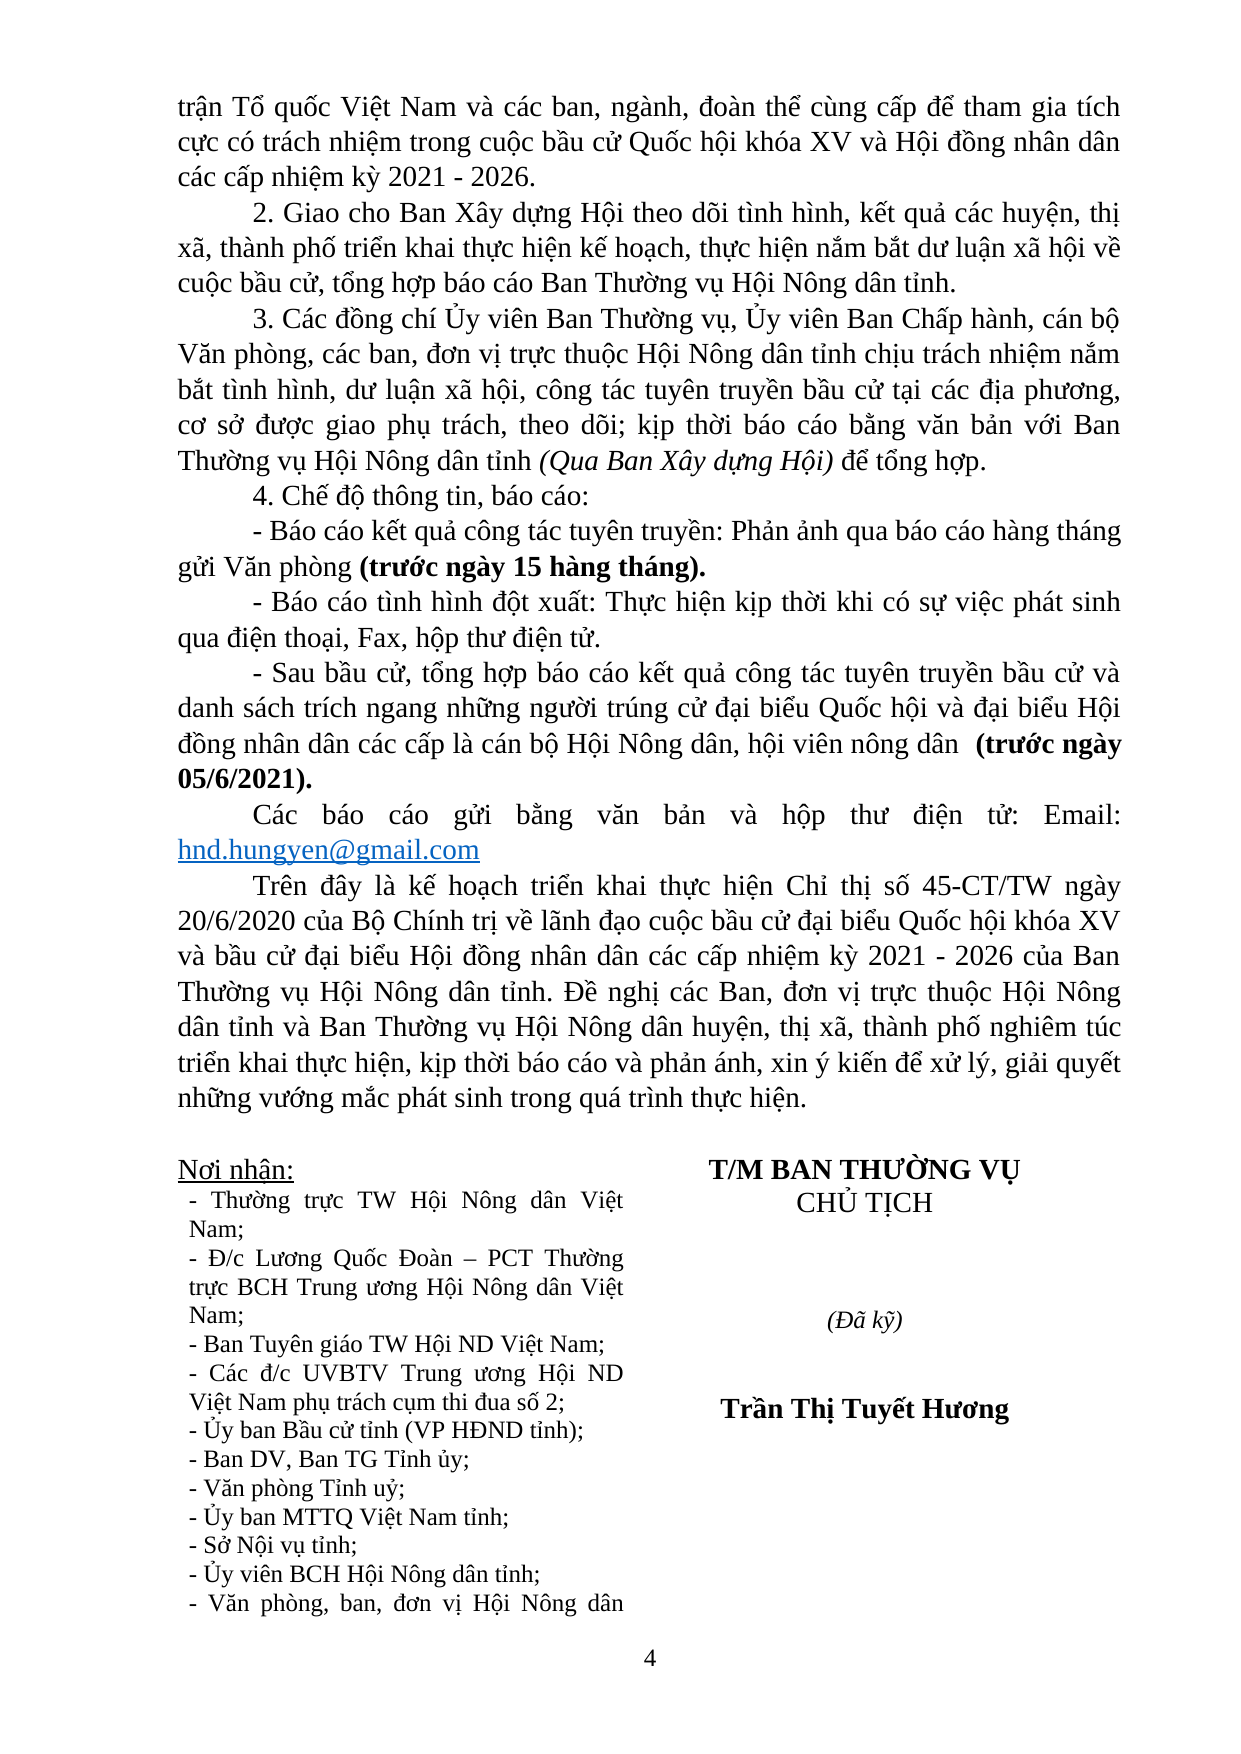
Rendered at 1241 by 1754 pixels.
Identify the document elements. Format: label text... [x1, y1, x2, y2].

text - Báo cáo tình hình đột xuất: Thực hiện kịp thời khi có sự việc phát sinh qua điện thoại, Fax, hộp thư điện tử. [177, 583, 1122, 654]
text - Sau bầu cử, tổng hợp báo cáo kết quả công tác tuyên truyền bầu cử và danh sách trích ngang những người trúng cử đại biểu Quốc hội và đại biểu Hội đồng nhân dân các cấp là cán bộ Hội Nông dân, hội viên nông dân (trước ngày 05/6/2021). [177, 654, 1122, 796]
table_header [177, 1152, 635, 1617]
text - Báo cáo kết quả công tác tuyên truyền: Phản ảnh qua báo cáo hàng tháng gửi Văn phòng (trước ngày 15 hàng tháng). [177, 512, 1122, 583]
text 2. Giao cho Ban Xây dựng Hội theo dõi tình hình, kết quả các huyện, thị xã, thành phố triển khai thực hiện kế hoạch, thực hiện nắm bắt dư luận xã hội về cuộc bầu cử, tổng hợp báo cáo Ban Thường vụ Hội Nông dân tỉnh. [177, 194, 1122, 300]
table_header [635, 1152, 1094, 1617]
text Các báo cáo gửi bằng văn bản và hộp thư điện tử: Email: hnd.hungyen@gmail.com [177, 796, 1122, 867]
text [177, 89, 1122, 194]
text 4. Chế độ thông tin, báo cáo: [177, 477, 1122, 512]
text 3. Các đồng chí Ủy viên Ban Thường vụ, Ủy viên Ban Chấp hành, cán bộ Văn phòng, các ban, đơn vị trực thuộc Hội Nông dân tỉnh chịu trách nhiệm nắm bắt tình hình, dư luận xã hội, công tác tuyên truyền bầu cử tại các địa phương, cơ sở được giao phụ trách, theo dõi; kịp thời báo cáo bằng văn bản với Ban Thường vụ Hội Nông dân tỉnh (Qua Ban Xây dựng Hội) để tổng hợp. [177, 300, 1122, 477]
text Trên đây là kế hoạch triển khai thực hiện Chỉ thị số 45-CT/TW ngày 20/6/2020 của Bộ Chính trị về lãnh đạo cuộc bầu cử đại biểu Quốc hội khóa XV và bầu cử đại biểu Hội đồng nhân dân các cấp nhiệm kỳ 2021 - 2026 của Ban Thường vụ Hội Nông dân tỉnh. Đề nghị các Ban, đơn vị trực thuộc Hội Nông dân tỉnh và Ban Thường vụ Hội Nông dân huyện, thị xã, thành phố nghiêm túc triển khai thực hiện, kịp thời báo cáo và phản ánh, xin ý kiến để xử lý, giải quyết những vướng mắc phát sinh trong quá trình thực hiện. [177, 867, 1122, 1114]
